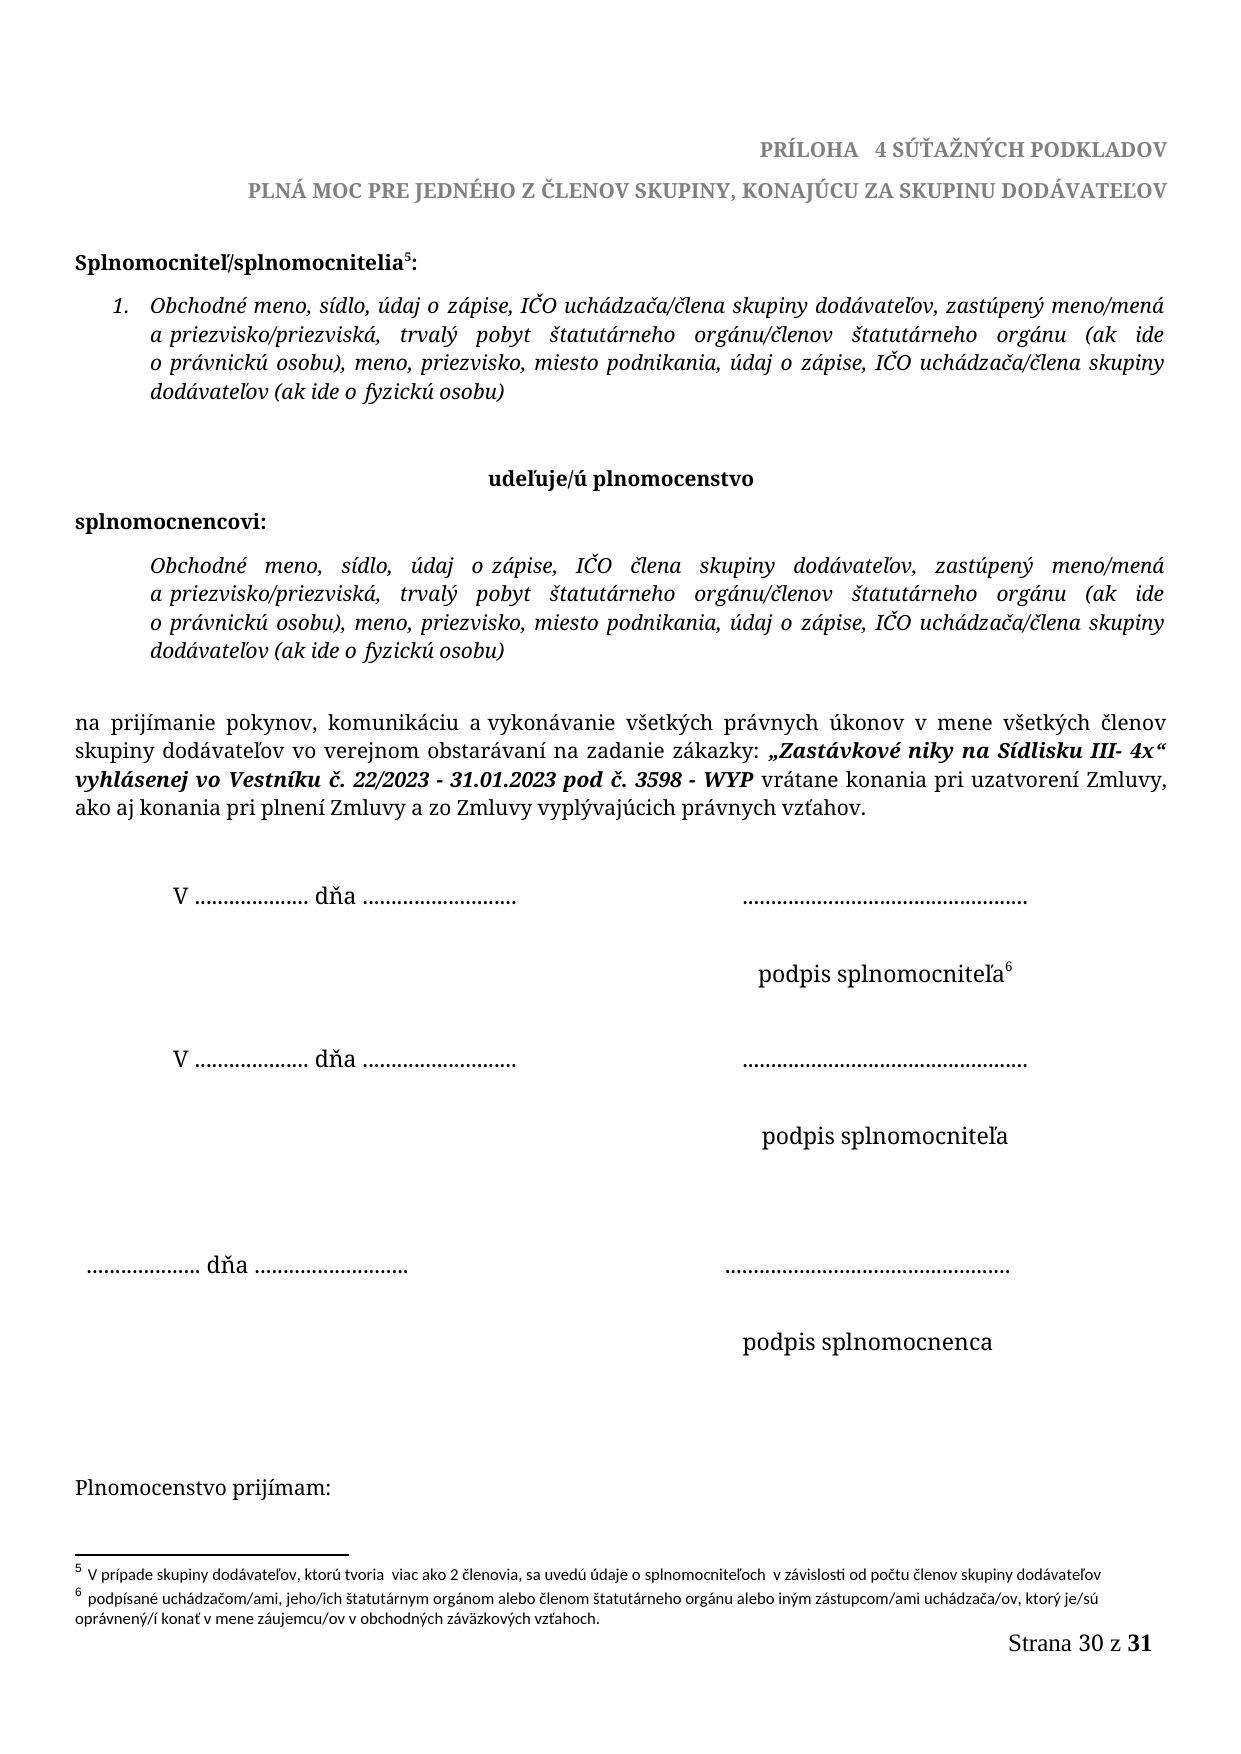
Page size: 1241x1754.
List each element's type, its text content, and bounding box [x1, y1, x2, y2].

table_cell .................................................. podpis splnomocniteľa [615, 1028, 1155, 1190]
table_header .................................................. podpis splnomocniteľa [615, 865, 1155, 1028]
text na prijímanie pokynov, komunikáciu a vykonávanie všetkých právnych úkonov v mene všetkých členov skupiny dodávateľov vo verejnom obstarávaní na zadanie zákazky: „Zastávkové niky na Sídlisku III- 4x“ vyhlásenej vo Vestníku č. 22/2023 - 31.01.2023 pod č. 3598 - WYP vrátane konania pri uzatvorení Zmluvy, ako aj konania pri plnení Zmluvy a zo Zmluvy vyplývajúcich právnych vzťahov. [75, 708, 1167, 822]
text Príloha 4 súťažných podkladov [75, 135, 1167, 164]
table_header V .................... dňa ........................... [75, 865, 615, 1028]
text udeľuje/ú plnomocenstvo [75, 464, 1167, 492]
text Plnomocenstvo prijímam: [75, 1473, 1167, 1502]
table_cell V .................... dňa ........................... [75, 1028, 615, 1190]
table_header .................... dňa ........................... [75, 1234, 597, 1473]
list Obchodné meno, sídlo, údaj o zápise, IČO uchádzača/člena skupiny dodávateľov, zastúpený meno/mená a priezvisko/priezviská, trvalý pobyt štatutárneho orgánu/členov štatutárneho orgánu (ak ide o právnickú osobu), meno, priezvisko, miesto podnikania, údaj o zápise, IČO uchádzača/člena skupiny dodávateľov (ak ide o fyzickú osobu) [112, 292, 1167, 405]
text Obchodné meno, sídlo, údaj o zápise, IČO člena skupiny dodávateľov, zastúpený meno/mená a priezvisko/priezviská, trvalý pobyt štatutárneho orgánu/členov štatutárneho orgánu (ak ide o právnickú osobu), meno, priezvisko, miesto podnikania, údaj o zápise, IČO uchádzača/člena skupiny dodávateľov (ak ide o fyzickú osobu) [150, 551, 1167, 664]
text splnomocnencovi: [75, 507, 1167, 536]
text Splnomocniteľ/splnomocnitelia: [75, 248, 1167, 277]
table_header .................................................. podpis splnomocnenca [597, 1234, 1138, 1473]
text Plná moc pre jedného z členov skupiny, konajúcu za skupinu dodávateľov [75, 176, 1167, 205]
